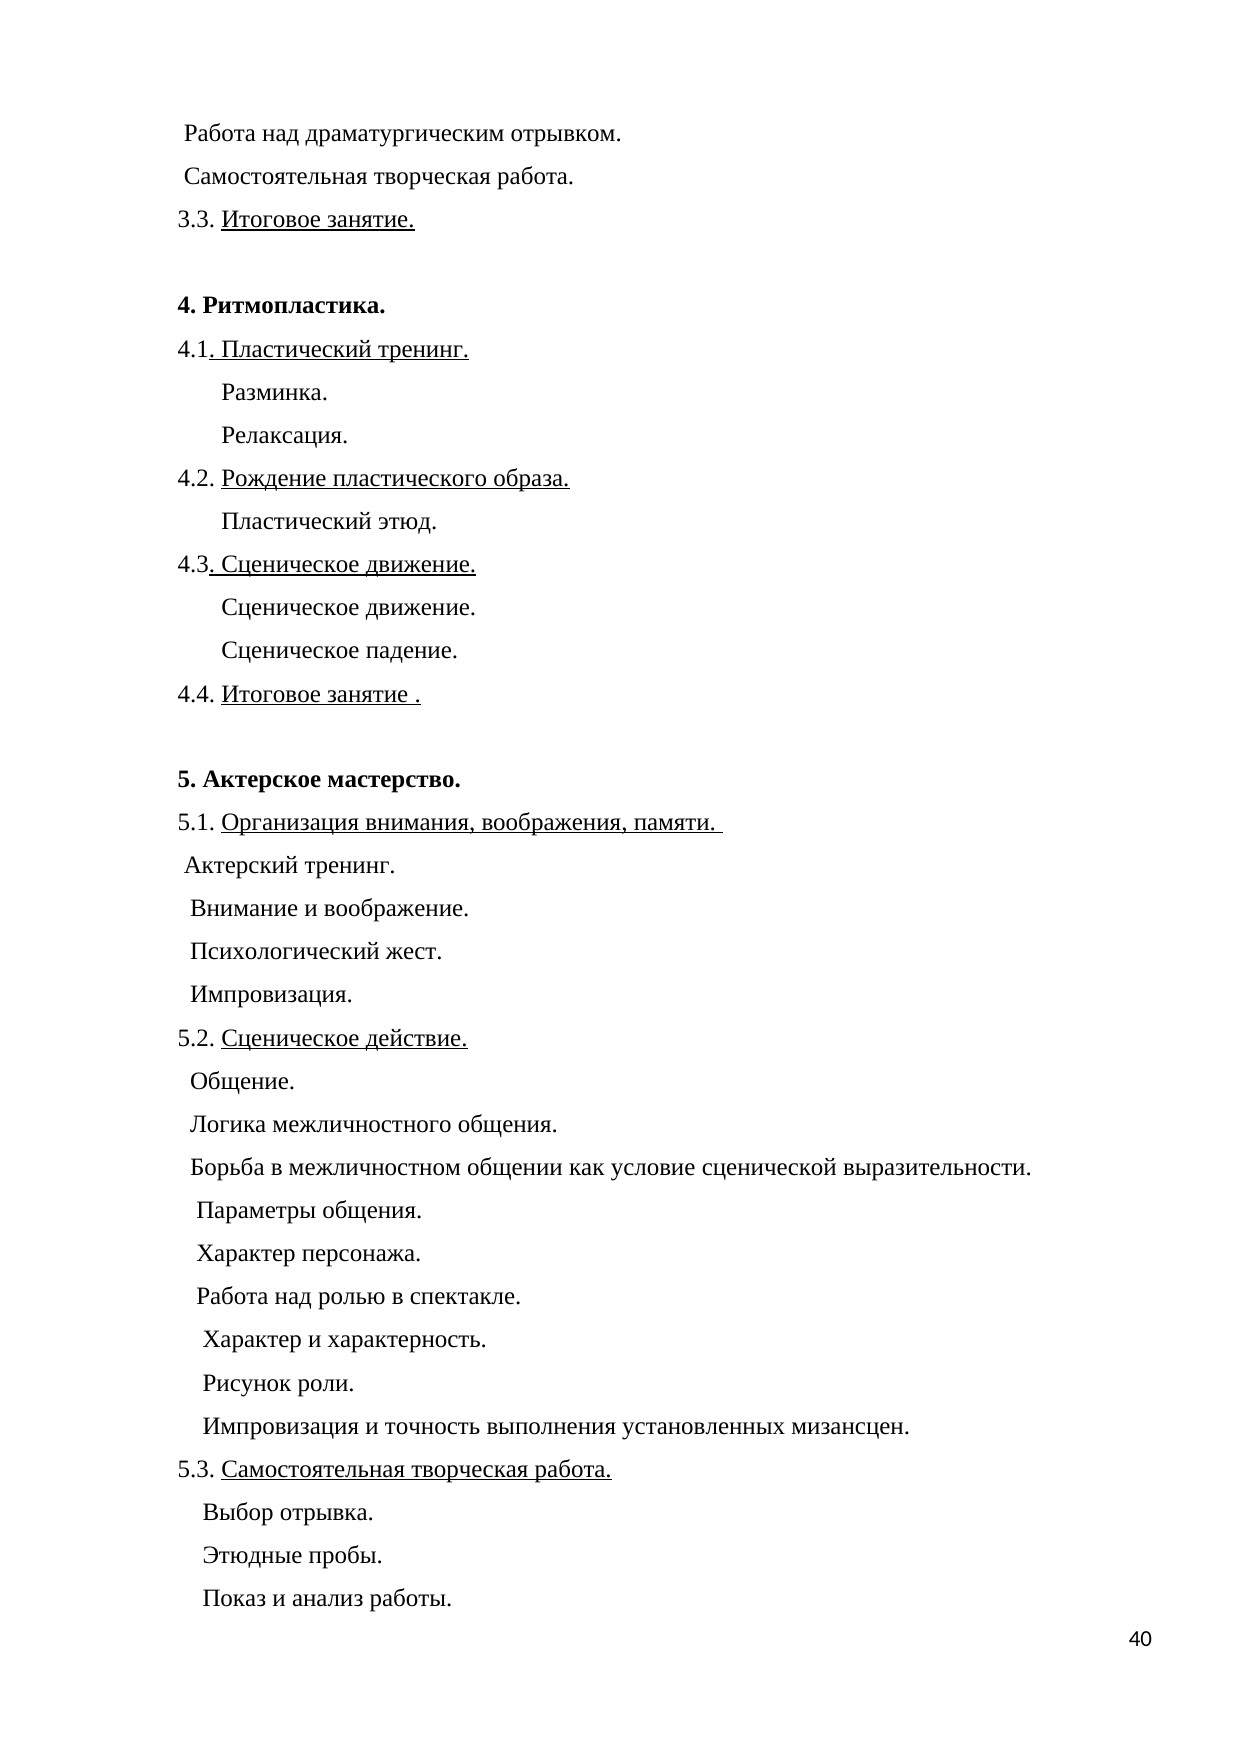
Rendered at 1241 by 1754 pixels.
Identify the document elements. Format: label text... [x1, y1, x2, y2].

text 4. Ритмопластика. [177, 291, 1152, 319]
text Разминка. [177, 377, 1152, 406]
text Логика межличностного общения. [177, 1109, 1152, 1138]
text Импровизация. [177, 979, 1152, 1008]
text 4.4. Итоговое занятие . [177, 679, 1152, 707]
text 4.2. Рождение пластического образа. [177, 463, 1152, 492]
text Импровизация и точность выполнения установленных мизансцен. [177, 1411, 1152, 1439]
text Характер и характерность. [177, 1324, 1152, 1353]
text Актерский тренинг. [177, 850, 1152, 879]
text Работа над ролью в спектакле. [177, 1281, 1152, 1310]
text Общение. [177, 1066, 1152, 1094]
text Самостоятельная творческая работа. [177, 161, 1152, 190]
text 4.3. Сценическое движение. [177, 549, 1152, 578]
text Психологический жест. [177, 936, 1152, 965]
text 5.1. Организация внимания, воображения, памяти. [177, 807, 1152, 836]
text Релаксация. [177, 420, 1152, 449]
text Сценическое движение. [177, 592, 1152, 621]
text Характер персонажа. [177, 1238, 1152, 1267]
text Сценическое падение. [177, 636, 1152, 664]
text 4.1. Пластический тренинг. [177, 334, 1152, 362]
text Работа над драматургическим отрывком. [177, 118, 1152, 147]
text Параметры общения. [177, 1195, 1152, 1224]
text Внимание и воображение. [177, 893, 1152, 922]
text Показ и анализ работы. [177, 1583, 1152, 1612]
text 3.3. Итоговое занятие. [177, 204, 1152, 233]
text Этюдные пробы. [177, 1540, 1152, 1569]
text Пластический этюд. [177, 506, 1152, 535]
text Борьба в межличностном общении как условие сценической выразительности. [177, 1152, 1152, 1181]
text Выбор отрывка. [177, 1497, 1152, 1526]
text 5.2. Сценическое действие. [177, 1023, 1152, 1051]
text Рисунок роли. [177, 1368, 1152, 1396]
text 5.3. Самостоятельная творческая работа. [177, 1454, 1152, 1483]
text 5. Актерское мастерство. [177, 764, 1152, 793]
